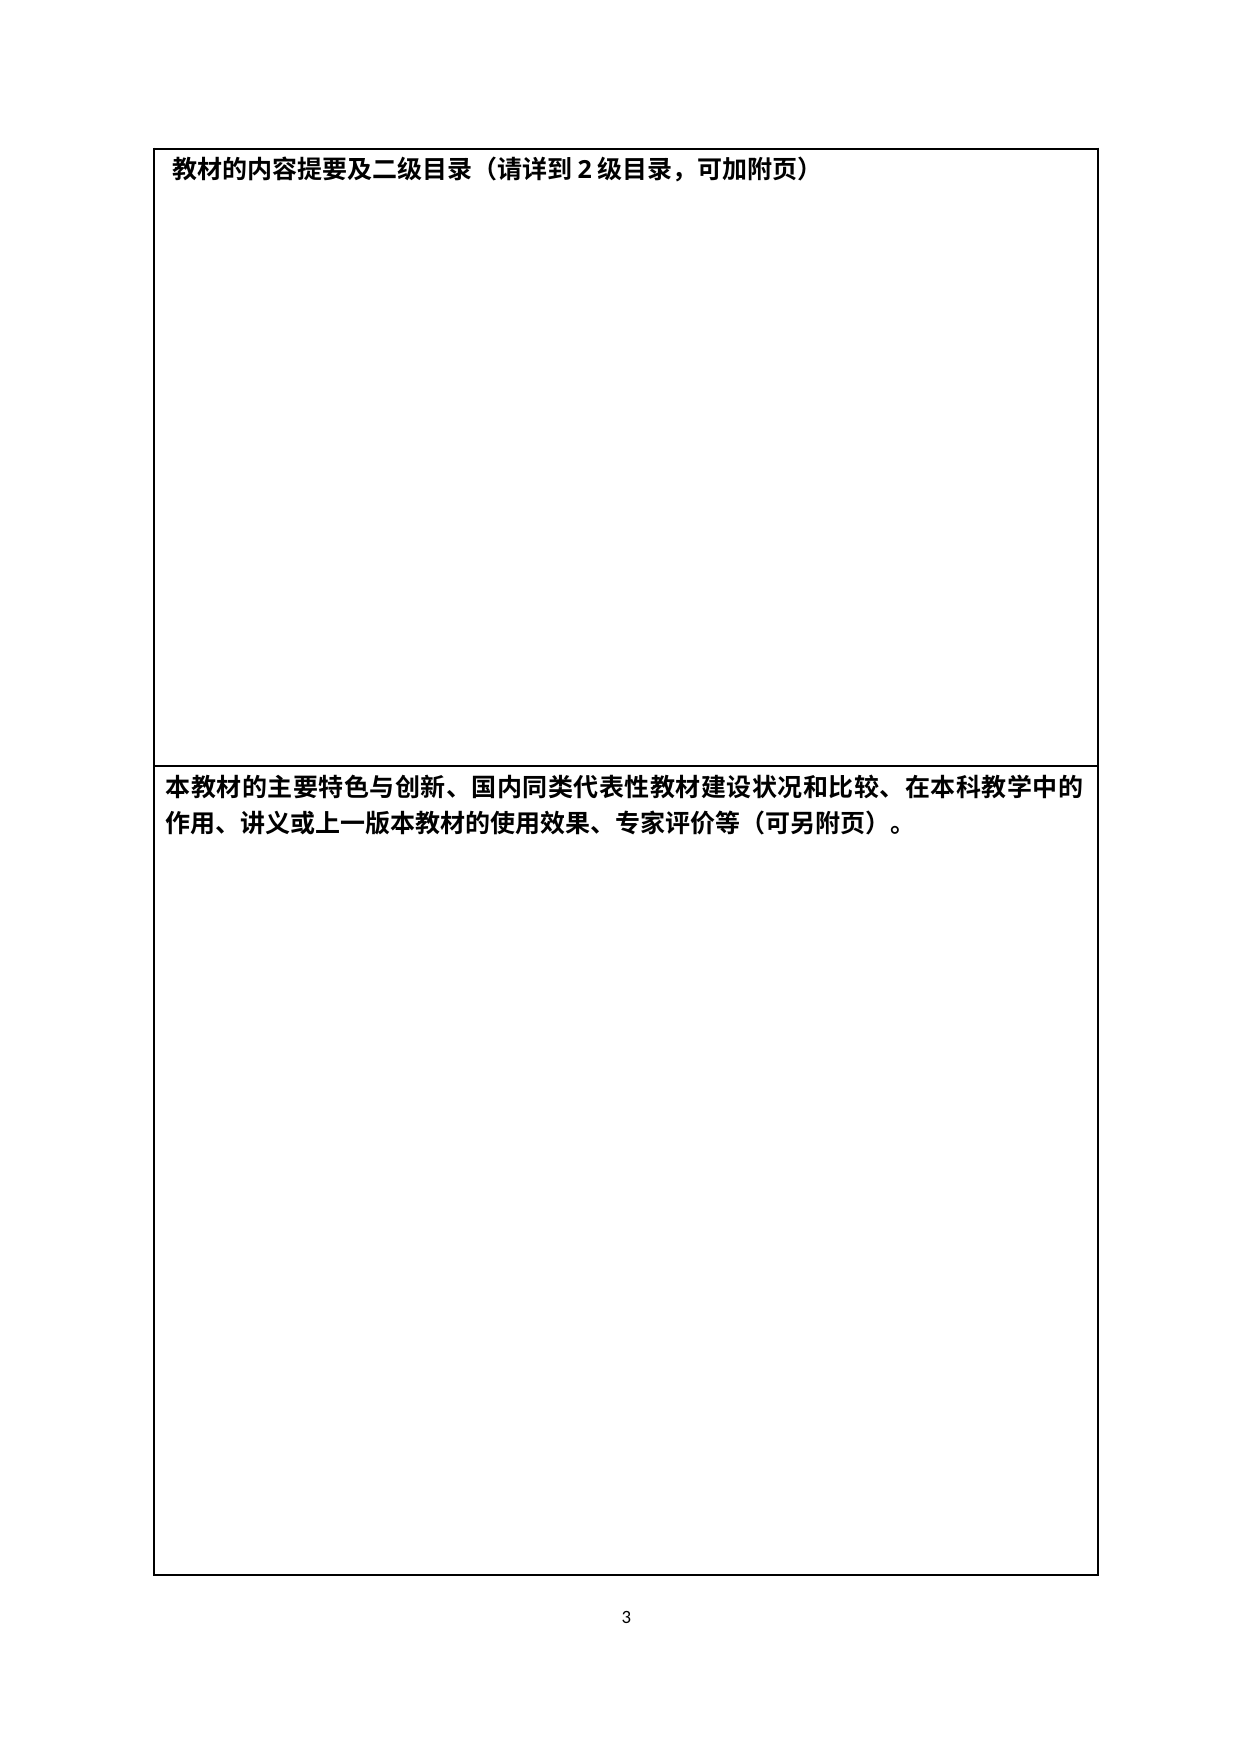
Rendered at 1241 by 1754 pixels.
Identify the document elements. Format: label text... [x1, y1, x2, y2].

table_cell 本教材的主要特色与创新、国内同类代表性教材建设状况和比较、在本科教学中的作用、讲义或上一版本教材的使用效果、专家评价等（可另附页）。 [155, 767, 1097, 1574]
table_cell 教材的内容提要及二级目录（请详到2级目录，可加附页） [155, 150, 1097, 765]
